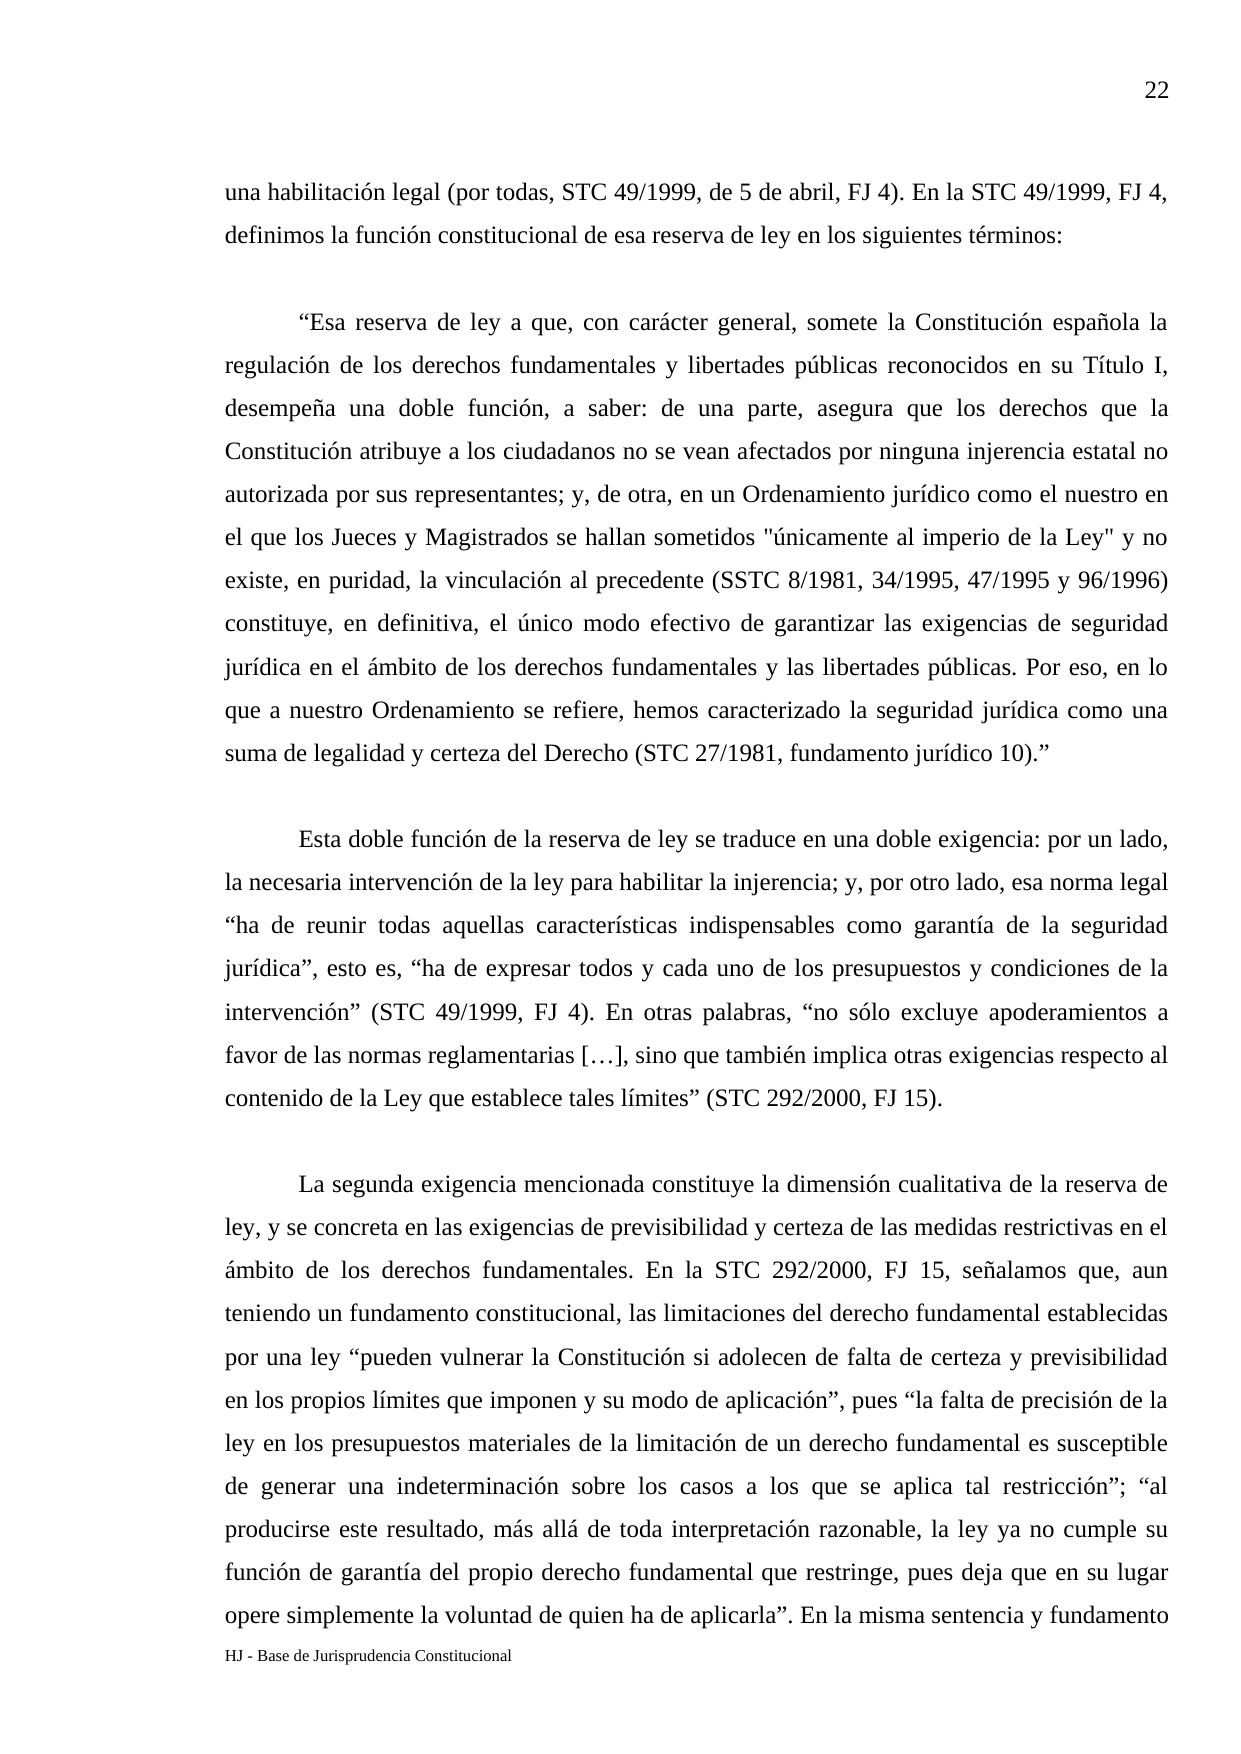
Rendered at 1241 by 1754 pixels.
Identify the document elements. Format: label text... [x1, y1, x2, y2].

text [224, 1169, 1169, 1629]
text “Esa reserva de ley a que, con carácter general, somete la Constitución española la regulación de los derechos fundamentales y libertades públicas reconocidos en su Título I, desempeña una doble función, a saber: de una parte, asegura que los derechos que la Constitución atribuye a los ciudadanos no se vean afectados por ninguna injerencia estatal no autorizada por sus representantes; y, de otra, en un Ordenamiento jurídico como el nuestro en el que los Jueces y Magistrados se hallan sometidos "únicamente al imperio de la Ley" y no existe, en puridad, la vinculación al precedente (SSTC 8/1981, 34/1995, 47/1995 y 96/1996) constituye, en definitiva, el único modo efectivo de garantizar las exigencias de seguridad jurídica en el ámbito de los derechos fundamentales y las libertades públicas. Por eso, en lo que a nuestro Ordenamiento se refiere, hemos caracterizado la seguridad jurídica como una suma de legalidad y certeza del Derecho (STC 27/1981, fundamento jurídico 10).” [224, 307, 1169, 767]
text Esta doble función de la reserva de ley se traduce en una doble exigencia: por un lado, la necesaria intervención de la ley para habilitar la injerencia; y, por otro lado, esa norma legal “ha de reunir todas aquellas características indispensables como garantía de la seguridad jurídica”, esto es, “ha de expresar todos y cada uno de los presupuestos y condiciones de la intervención” (STC 49/1999, FJ 4). En otras palabras, “no sólo excluye apoderamientos a favor de las normas reglamentarias […], sino que también implica otras exigencias respecto al contenido de la Ley que establece tales límites” (STC 292/2000, FJ 15). [224, 824, 1169, 1112]
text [224, 177, 1169, 249]
